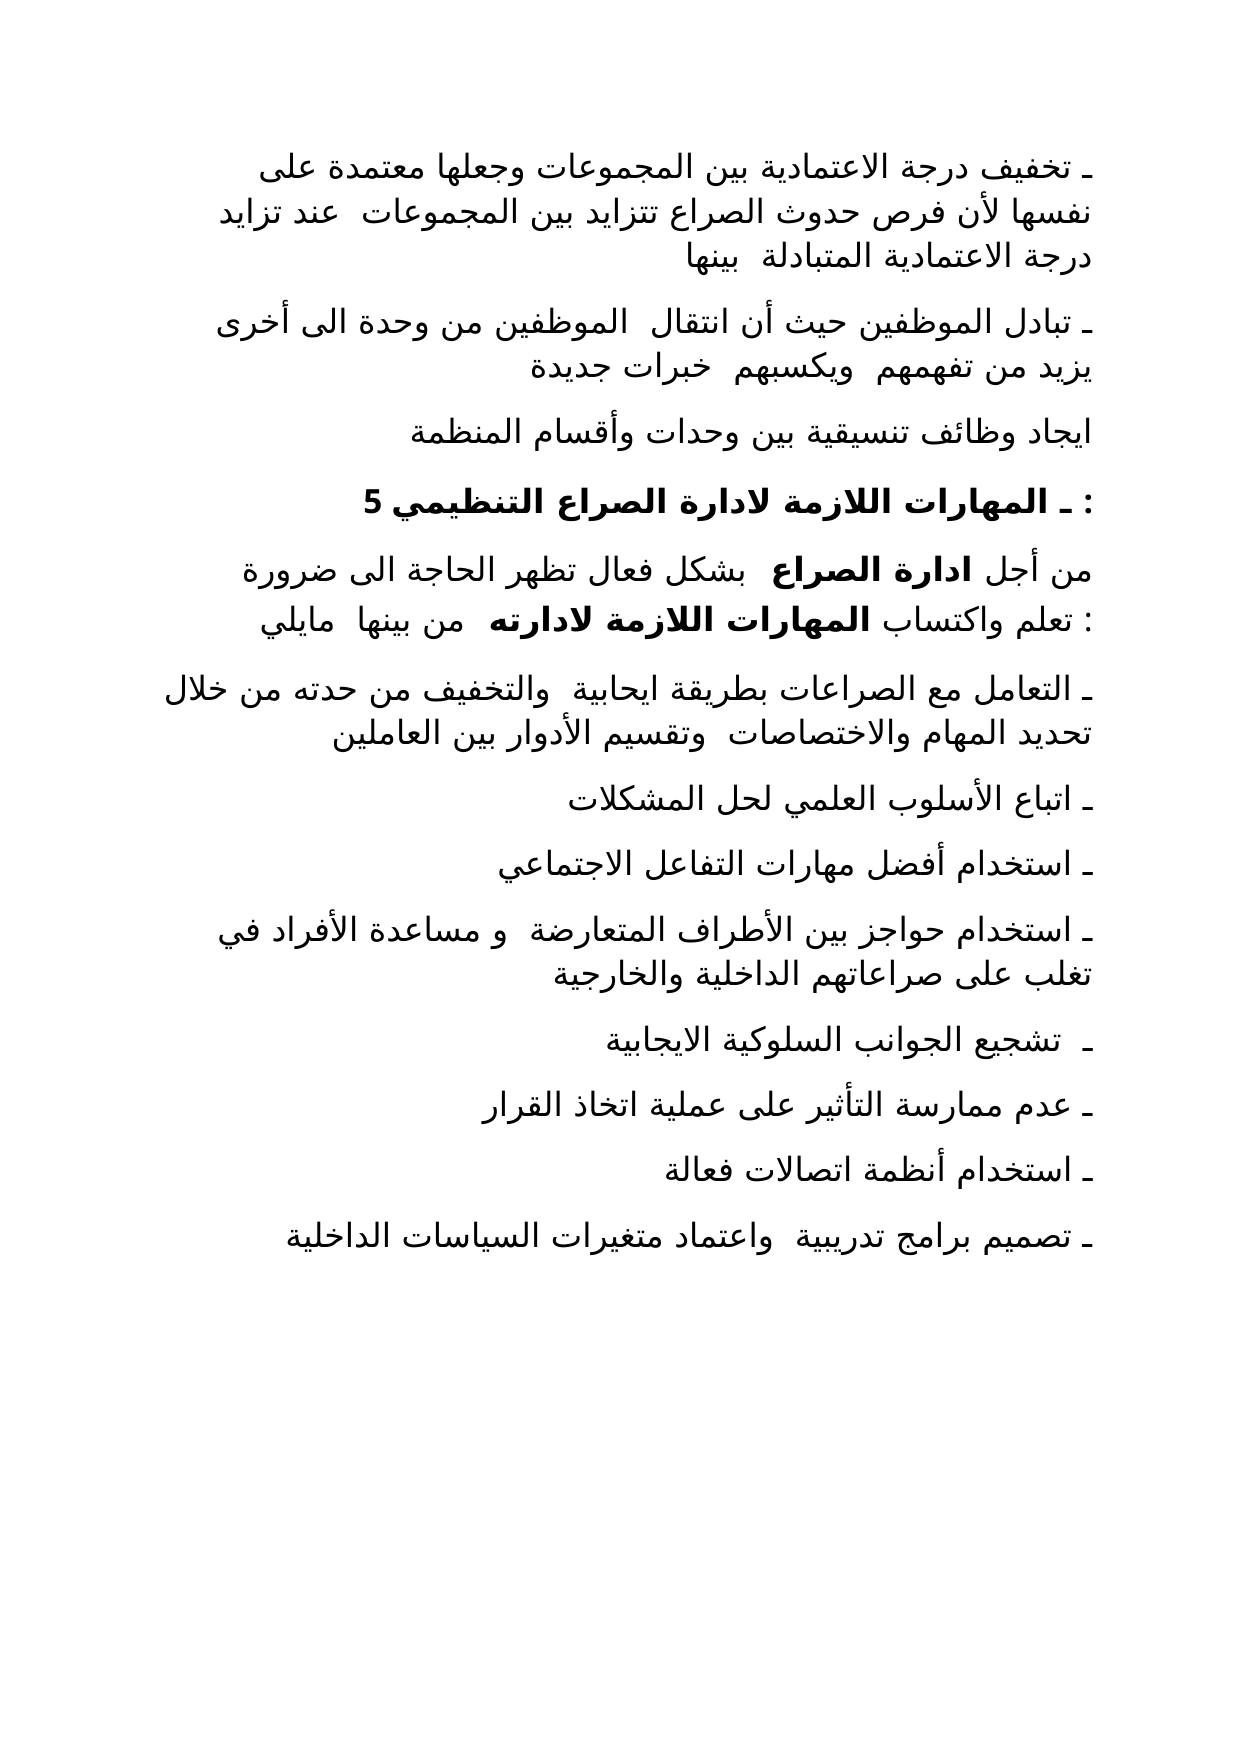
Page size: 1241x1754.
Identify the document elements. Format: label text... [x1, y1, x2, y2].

text ـ تبادل الموظفين حيث أن انتقال الموظفين من وحدة الى أخرى يزيد من تفهمهم ويكسبهم خبرات جديدة [148, 302, 1093, 386]
text ايجاد وظائف تنسيقية بين وحدات وأقسام المنظمة [148, 412, 1093, 451]
text ـ تشجيع الجوانب السلوكية الايجابية [148, 1020, 1093, 1059]
text ـ التعامل مع الصراعات بطريقة ايحابية والتخفيف من حدته من خلال تحديد المهام والاختصاصات وتقسيم الأدوار بين العاملين [148, 669, 1093, 753]
text ـ تصميم برامج تدريبية واعتماد متغيرات السياسات الداخلية [148, 1216, 1093, 1255]
text ـ اتباع الأسلوب العلمي لحل المشكلات [148, 779, 1093, 818]
text من أجل ادارة الصراع بشكل فعال تظهر الحاجة الى ضرورة تعلم واكتساب المهارات اللازمة لادارته من بينها مايلي : [148, 551, 1093, 642]
text 5 ـ المهارات اللازمة لادارة الصراع التنظيمي : [148, 478, 1093, 523]
text ـ استخدام حواجز بين الأطراف المتعارضة و مساعدة الأفراد في تغلب على صراعاتهم الداخلية والخارجية [148, 910, 1093, 993]
text ـ استخدام أنظمة اتصالات فعالة [148, 1151, 1093, 1190]
text ـ عدم ممارسة التأثير على عملية اتخاذ القرار [148, 1086, 1093, 1124]
text ـ استخدام أفضل مهارات التفاعل الاجتماعي [148, 845, 1093, 883]
text ـ تخفيف درجة الاعتمادية بين المجموعات وجعلها معتمدة على نفسها لأن فرص حدوث الصراع تتزايد بين المجموعات عند تزايد درجة الاعتمادية المتبادلة بينها [148, 148, 1093, 276]
